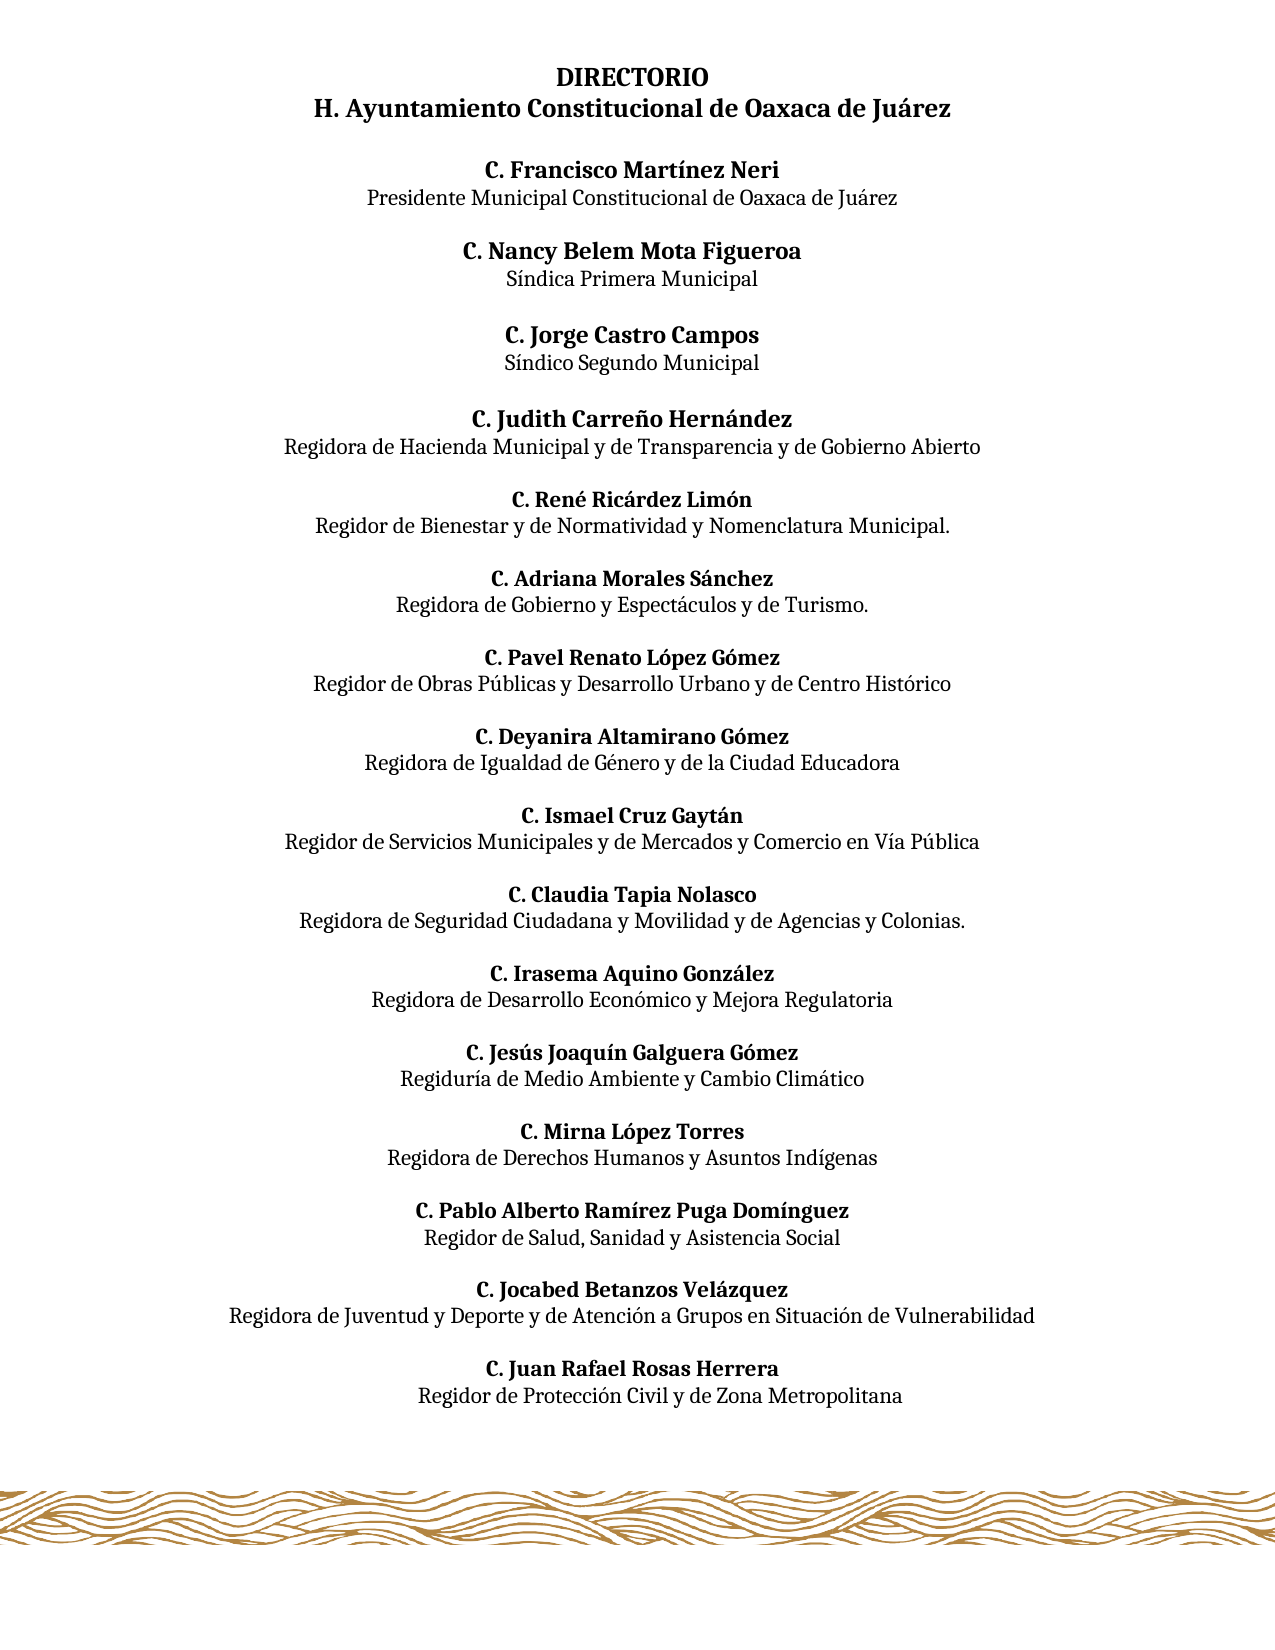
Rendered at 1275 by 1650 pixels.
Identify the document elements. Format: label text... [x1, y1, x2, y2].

text C. Adriana Morales Sánchez [123, 565, 1142, 592]
text C. René Ricárdez Limón [123, 486, 1142, 513]
text C. Mirna López Torres [123, 1119, 1142, 1145]
text Regidor de Protección Civil y de Zona Metropolitana [418, 1382, 1142, 1409]
text DIRECTORIO [123, 62, 1142, 93]
text C. Jesús Joaquín Galguera Gómez [123, 1040, 1142, 1066]
text C. Pablo Alberto Ramírez Puga Domínguez [123, 1198, 1142, 1224]
picture [0, 1491, 1275, 1545]
text C. Ismael Cruz Gaytán [123, 803, 1142, 829]
text C. Pavel Renato López Gómez [123, 644, 1142, 671]
text C. Jorge Castro Campos [123, 321, 1142, 350]
text H. Ayuntamiento Constitucional de Oaxaca de Juárez [123, 93, 1142, 124]
text C. Irasema Aquino González [123, 961, 1142, 987]
text Presidente Municipal Constitucional de Oaxaca de Juárez [123, 184, 1142, 211]
text C. Jocabed Betanzos Velázquez [123, 1277, 1142, 1303]
text Regidor de Bienestar y de Normatividad y Nomenclatura Municipal. [123, 513, 1142, 539]
text Regidora de Desarrollo Económico y Mejora Regulatoria [123, 987, 1142, 1013]
text Regidor de Salud, Sanidad y Asistencia Social [123, 1224, 1142, 1251]
text Regidora de Juventud y Deporte y de Atención a Grupos en Situación de Vulnerabilidad [123, 1303, 1142, 1330]
text C. Juan Rafael Rosas Herrera [123, 1356, 1142, 1382]
text C. Claudia Tapia Nolasco [123, 882, 1142, 908]
text C. Nancy Belem Mota Figueroa [123, 237, 1142, 266]
text Regidora de Hacienda Municipal y de Transparencia y de Gobierno Abierto [123, 434, 1142, 460]
text Regiduría de Medio Ambiente y Cambio Climático [123, 1066, 1142, 1092]
text Regidora de Gobierno y Espectáculos y de Turismo. [123, 592, 1142, 618]
text Regidora de Igualdad de Género y de la Ciudad Educadora [123, 750, 1142, 776]
text C. Judith Carreño Hernández [123, 405, 1142, 434]
text Regidora de Seguridad Ciudadana y Movilidad y de Agencias y Colonias. [123, 908, 1142, 934]
text Regidora de Derechos Humanos y Asuntos Indígenas [123, 1145, 1142, 1172]
text Regidor de Servicios Municipales y de Mercados y Comercio en Vía Pública [123, 829, 1142, 855]
text Síndico Segundo Municipal [123, 350, 1142, 376]
text Síndica Primera Municipal [123, 266, 1142, 292]
text C. Francisco Martínez Neri [123, 156, 1142, 184]
text Regidor de Obras Públicas y Desarrollo Urbano y de Centro Histórico [123, 671, 1142, 697]
text C. Deyanira Altamirano Gómez [123, 723, 1142, 750]
